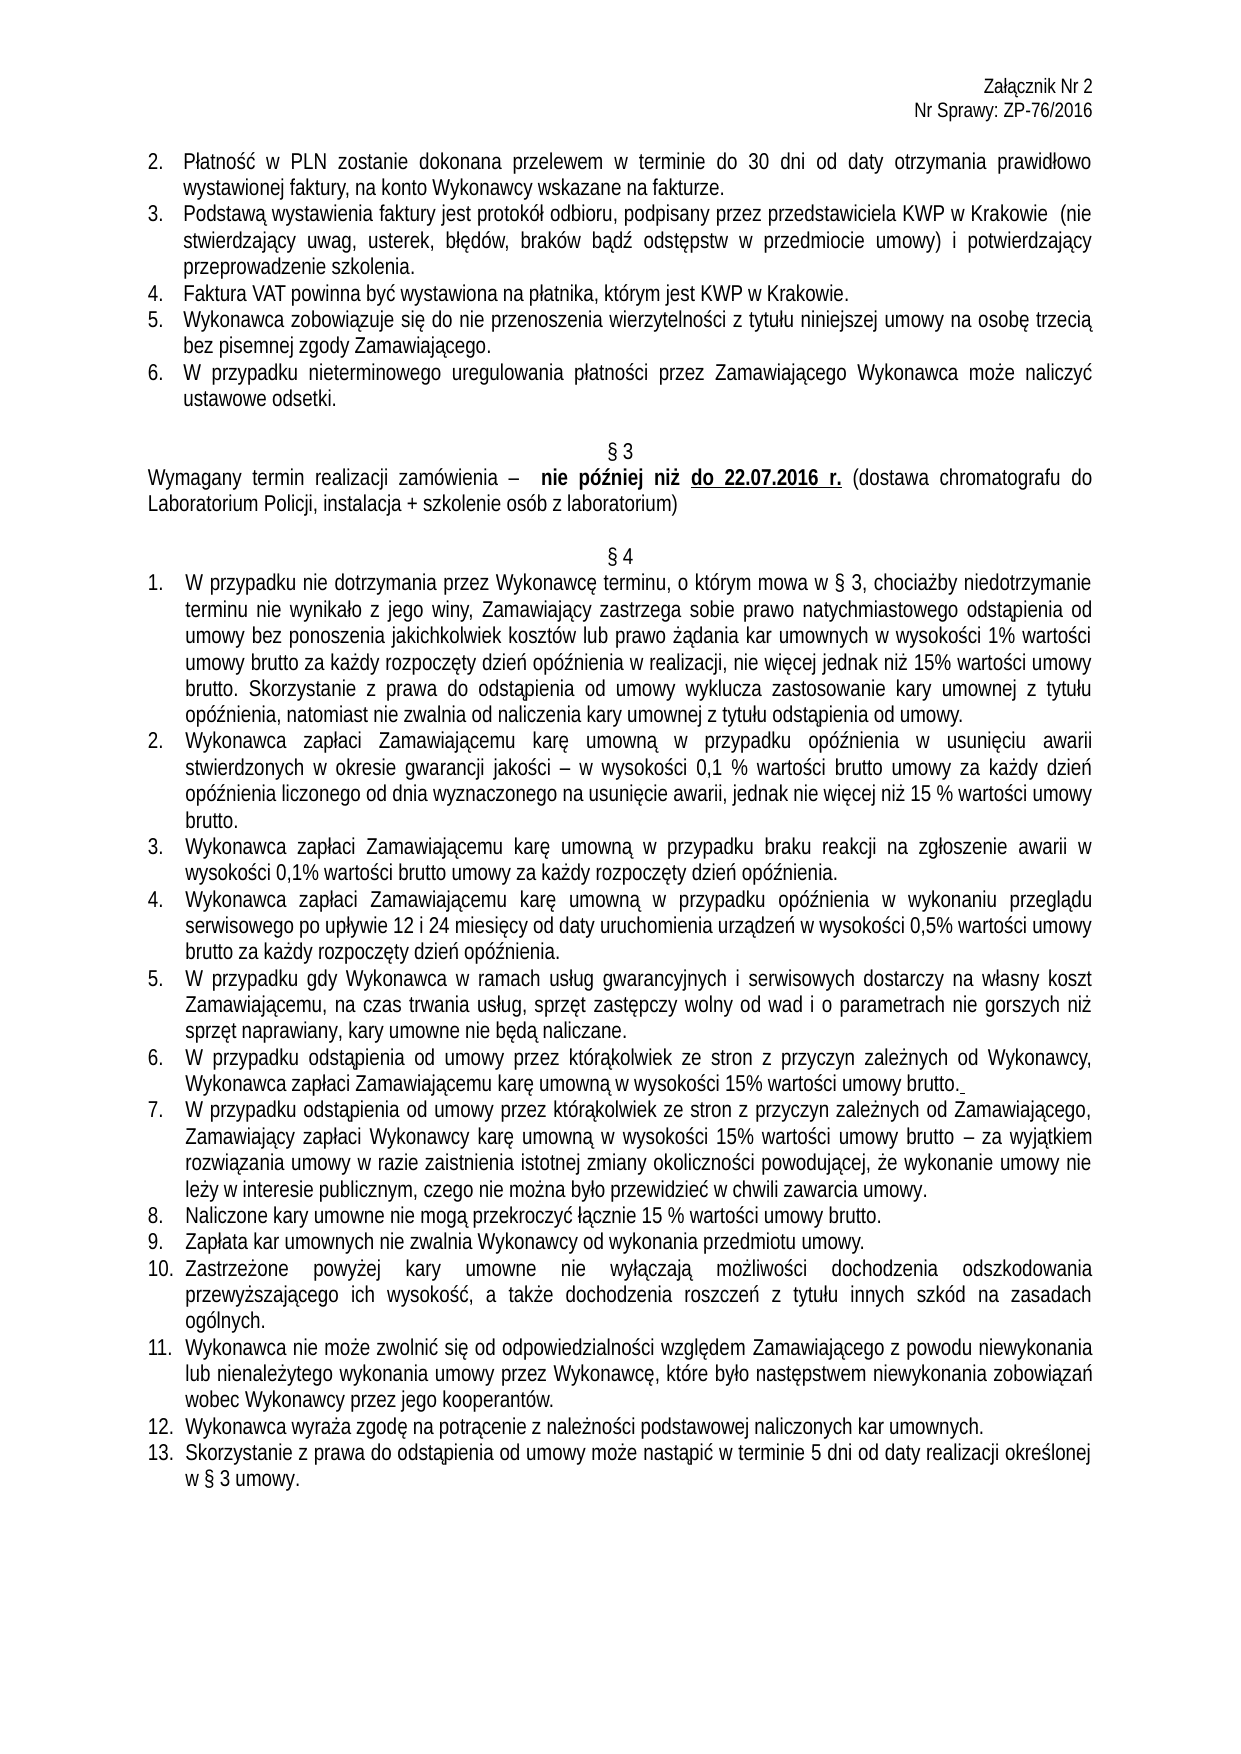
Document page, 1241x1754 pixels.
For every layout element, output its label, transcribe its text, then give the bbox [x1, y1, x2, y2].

text § 3 [148, 438, 1092, 464]
list Wykonawca nie może zwolnić się od odpowiedzialności względem Zamawiającego z powodu niewykonania lub nienależytego wykonania umowy przez Wykonawcę, które było następstwem niewykonania zobowiązań wobec Wykonawcy przez jego kooperantów. [148, 1334, 1092, 1413]
list W przypadku nie dotrzymania przez Wykonawcę terminu, o którym mowa w § 3, chociażby niedotrzymanie terminu nie wynikało z jego winy, Zamawiający zastrzega sobie prawo natychmiastowego odstąpienia od umowy bez ponoszenia jakichkolwiek kosztów lub prawo żądania kar umownych w wysokości 1% wartości umowy brutto za każdy rozpoczęty dzień opóźnienia w realizacji, nie więcej jednak niż 15% wartości umowy brutto. Skorzystanie z prawa do odstąpienia od umowy wyklucza zastosowanie kary umownej z tytułu opóźnienia, natomiast nie zwalnia od naliczenia kary umownej z tytułu odstąpienia od umowy. [148, 569, 1092, 727]
list Wykonawca wyraża zgodę na potrącenie z należności podstawowej naliczonych kar umownych. [148, 1413, 1092, 1439]
list Faktura VAT powinna być wystawiona na płatnika, którym jest KWP w Krakowie. [148, 279, 1092, 306]
list Zastrzeżone powyżej kary umowne nie wyłączają możliwości dochodzenia odszkodowania przewyższającego ich wysokość, a także dochodzenia roszczeń z tytułu innych szkód na zasadach ogólnych. [148, 1254, 1092, 1334]
list W przypadku odstąpienia od umowy przez którąkolwiek ze stron z przyczyn zależnych od Wykonawcy, Wykonawca zapłaci Zamawiającemu karę umowną w wysokości 15% wartości umowy brutto. [148, 1044, 1092, 1096]
list W przypadku gdy Wykonawca w ramach usług gwarancyjnych i serwisowych dostarczy na własny koszt Zamawiającemu, na czas trwania usług, sprzęt zastępczy wolny od wad i o parametrach nie gorszych niż sprzęt naprawiany, kary umowne nie będą naliczane. [148, 965, 1092, 1044]
list Naliczone kary umowne nie mogą przekroczyć łącznie 15 % wartości umowy brutto. [148, 1202, 1092, 1228]
list W przypadku nieterminowego uregulowania płatności przez Zamawiającego Wykonawca może naliczyć ustawowe odsetki. [148, 358, 1092, 411]
list Podstawą wystawienia faktury jest protokół odbioru, podpisany przez przedstawiciela KWP w Krakowie (nie stwierdzający uwag, usterek, błędów, braków bądź odstępstw w przedmiocie umowy) i potwierdzający przeprowadzenie szkolenia. [148, 200, 1092, 279]
list Skorzystanie z prawa do odstąpienia od umowy może nastąpić w terminie 5 dni od daty realizacji określonej w § 3 umowy. [148, 1439, 1092, 1492]
list Wykonawca zapłaci Zamawiającemu karę umowną w przypadku opóźnienia w usunięciu awarii stwierdzonych w okresie gwarancji jakości – w wysokości 0,1 % wartości brutto umowy za każdy dzień opóźnienia liczonego od dnia wyznaczonego na usunięcie awarii, jednak nie więcej niż 15 % wartości umowy brutto. [148, 727, 1092, 833]
list Wykonawca zapłaci Zamawiającemu karę umowną w przypadku opóźnienia w wykonaniu przeglądu serwisowego po upływie 12 i 24 miesięcy od daty uruchomienia urządzeń w wysokości 0,5% wartości umowy brutto za każdy rozpoczęty dzień opóźnienia. [148, 886, 1092, 965]
list Zapłata kar umownych nie zwalnia Wykonawcy od wykonania przedmiotu umowy. [148, 1228, 1092, 1254]
list W przypadku odstąpienia od umowy przez którąkolwiek ze stron z przyczyn zależnych od Zamawiającego, Zamawiający zapłaci Wykonawcy karę umowną w wysokości 15% wartości umowy brutto – za wyjątkiem rozwiązania umowy w razie zaistnienia istotnej zmiany okoliczności powodującej, że wykonanie umowy nie leży w interesie publicznym, czego nie można było przewidzieć w chwili zawarcia umowy. [148, 1096, 1092, 1202]
text Wymagany termin realizacji zamówienia – nie później niż do 22.07.2016 r. (dostawa chromatografu do Laboratorium Policji, instalacja + szkolenie osób z laboratorium) [148, 464, 1092, 517]
list Wykonawca zapłaci Zamawiającemu karę umowną w przypadku braku reakcji na zgłoszenie awarii w wysokości 0,1% wartości brutto umowy za każdy rozpoczęty dzień opóźnienia. [148, 833, 1092, 886]
list Płatność w PLN zostanie dokonana przelewem w terminie do 30 dni od daty otrzymania prawidłowo wystawionej faktury, na konto Wykonawcy wskazane na fakturze. [148, 148, 1092, 200]
list Wykonawca zobowiązuje się do nie przenoszenia wierzytelności z tytułu niniejszej umowy na osobę trzecią bez pisemnej zgody Zamawiającego. [148, 306, 1092, 358]
text § 4 [148, 543, 1092, 569]
